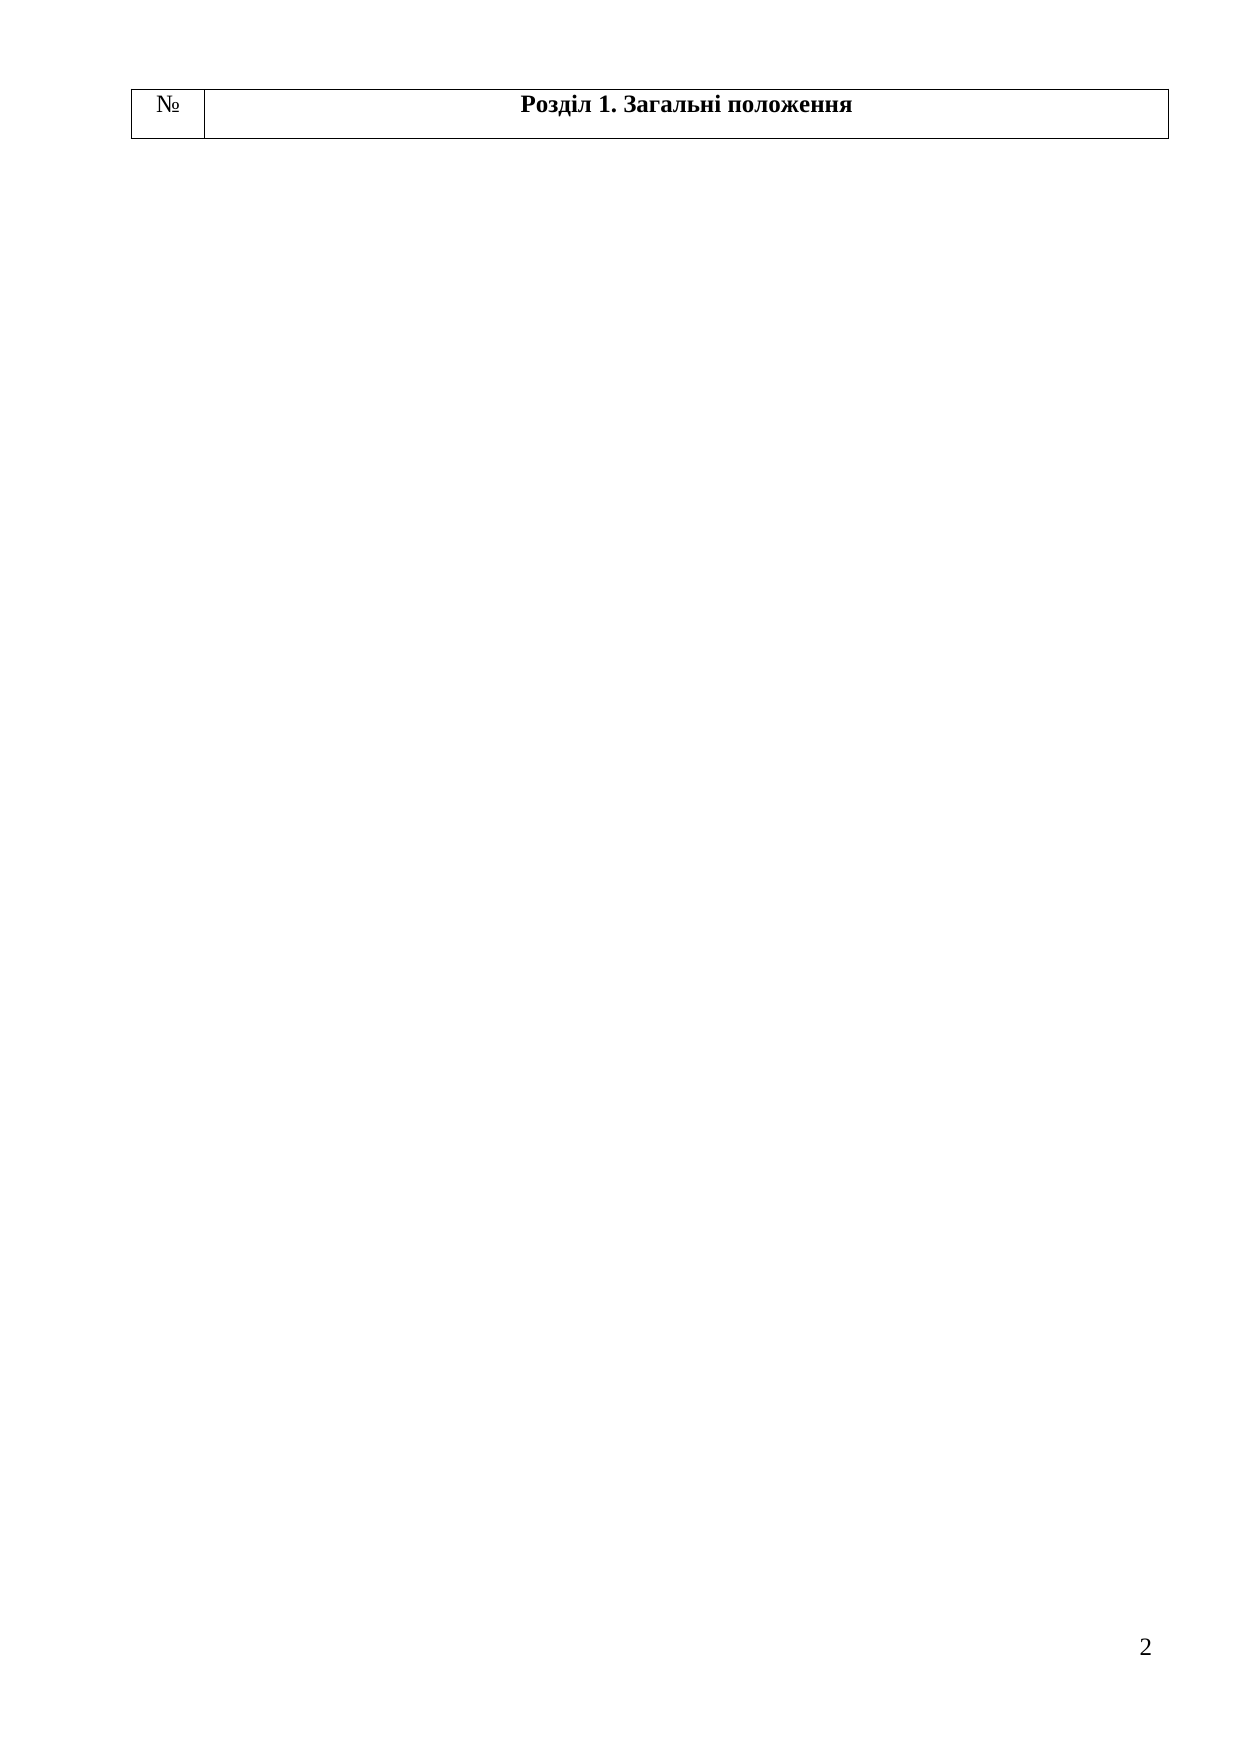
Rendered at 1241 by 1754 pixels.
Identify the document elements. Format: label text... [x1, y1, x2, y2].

table_header Розділ 1. Загальні положення [205, 90, 1168, 138]
table_header № [132, 90, 204, 138]
